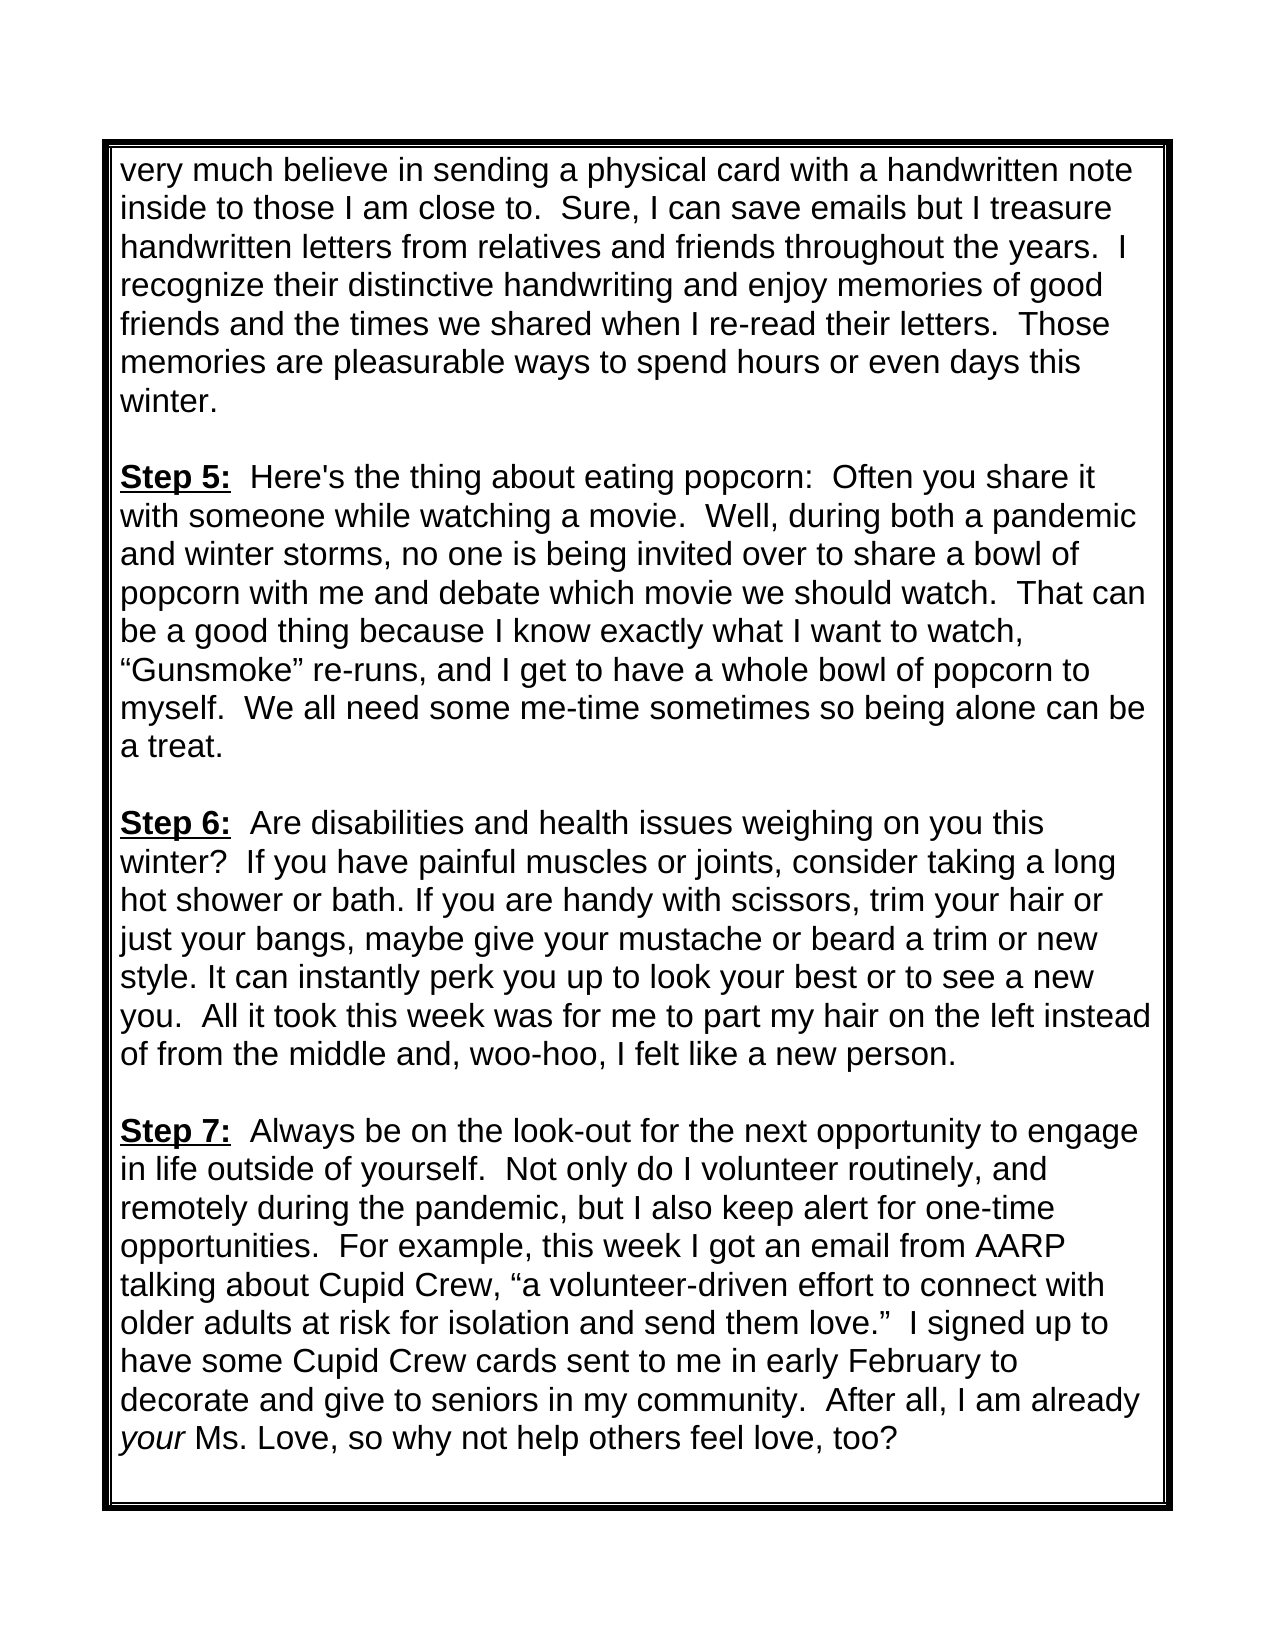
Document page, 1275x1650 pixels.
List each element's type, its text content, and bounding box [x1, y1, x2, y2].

text Step 6: Are disabilities and health issues weighing on you this winter? If you have painful muscles or joints, consider taking a long hot shower or bath. If you are handy with scissors, trim your hair or just your bangs, maybe give your mustache or beard a trim or new style. It can instantly perk you up to look your best or to see a new you. All it took this week was for me to part my hair on the left instead of from the middle and, woo-hoo, I felt like a new person. [120, 803, 1155, 1072]
text Step 5: Here's the thing about eating popcorn: Often you share it with someone while watching a movie. Well, during both a pandemic and winter storms, no one is being invited over to share a bowl of popcorn with me and debate which movie we should watch. That can be a good thing because I know exactly what I want to watch, “Gunsmoke” re-runs, and I get to have a whole bowl of popcorn to myself. We all need some me-time sometimes so being alone can be a treat. [120, 457, 1155, 765]
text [120, 150, 1155, 419]
text Step 7: Always be on the look-out for the next opportunity to engage in life outside of yourself. Not only do I volunteer routinely, and remotely during the pandemic, but I also keep alert for one-time opportunities. For example, this week I got an email from AARP talking about Cupid Crew, “a volunteer-driven effort to connect with older adults at risk for isolation and send them love.” I signed up to have some Cupid Crew cards sent to me in early February to decorate and give to seniors in my community. After all, I am already your Ms. Love, so why not help others feel love, too? [120, 1111, 1155, 1457]
